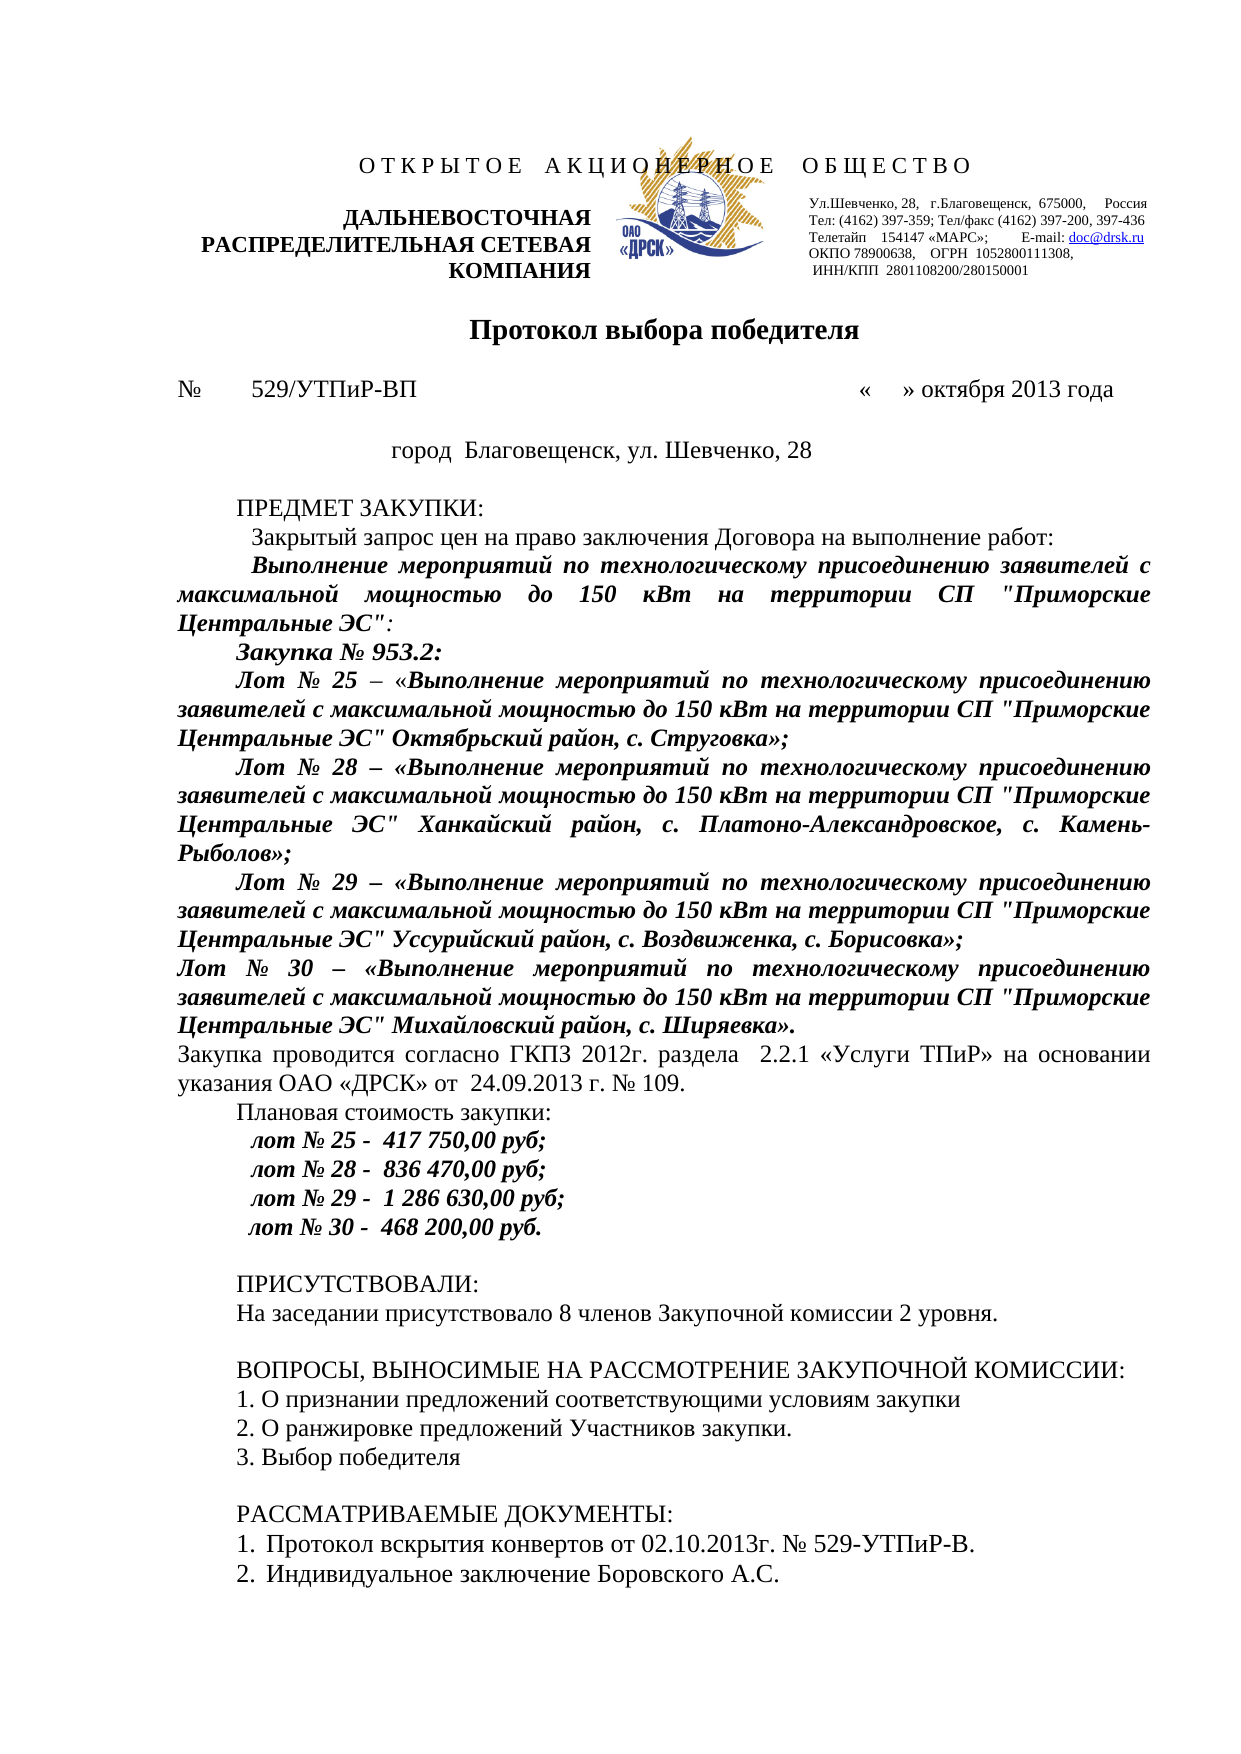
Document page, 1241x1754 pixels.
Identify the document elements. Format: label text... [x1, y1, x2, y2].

text Лот № 29 – «Выполнение мероприятий по технологическому присоединению заявителей с максимальной мощностью до 150 кВт на территории СП "Приморские Центральные ЭС" Уссурийский район, с. Воздвиженка, с. Борисовка»; [177, 867, 1152, 953]
text лот № 25 - 417 750,00 руб; [177, 1125, 1152, 1154]
text Выполнение мероприятий по технологическому присоединению заявителей с максимальной мощностью до 150 кВт на территории СП "Приморские Центральные ЭС": [177, 550, 1152, 637]
list Индивидуальное заключение Боровского А.С. [236, 1558, 1152, 1588]
table_header Ул.Шевченко, 28, г.Благовещенск, 675000, Россия Тел: (4162) 397-359; Тел/факс (4162) 397-200, 397-436 Телетайп 154147 «МАРС»; E-mail: doc@drsk.ru ОКПО 78900638, ОГРН 1052800111308, ИНН/КПП 2801108200/280150001 [738, 178, 1181, 283]
text РАССМАТРИВАЕМЫЕ ДОКУМЕНТЫ: [177, 1499, 1152, 1528]
text лот № 30 - 468 200,00 руб. [177, 1212, 1152, 1240]
text На заседании присутствовало 8 членов Закупочной комиссии 2 уровня. [177, 1298, 1152, 1327]
text город Благовещенск, ул. Шевченко, 28 [177, 435, 1026, 464]
table_header № 529/УТПиР-ВП [166, 375, 709, 435]
text Плановая стоимость закупки: [177, 1097, 1152, 1125]
text ВОПРОСЫ, ВЫНОСИМЫЕ НА РАССМОТРЕНИЕ ЗАКУПОЧНОЙ КОМИССИИ: [177, 1355, 1152, 1384]
text лот № 28 - 836 470,00 руб; [177, 1154, 1152, 1183]
text Лот № 28 – «Выполнение мероприятий по технологическому присоединению заявителей с максимальной мощностью до 150 кВт на территории СП "Приморские Центральные ЭС" Ханкайский район, с. Платоно-Александровское, с. Камень-Рыболов»; [177, 752, 1152, 867]
text лот № 29 - 1 286 630,00 руб; [177, 1183, 1152, 1212]
text 2. О ранжировке предложений Участников закупки. [177, 1413, 1152, 1442]
text ПРИСУТСТВОВАЛИ: [177, 1269, 1152, 1298]
table_header [602, 178, 738, 283]
text ПРЕДМЕТ ЗАКУПКИ: [177, 493, 1152, 522]
text Лот № 30 – «Выполнение мероприятий по технологическому присоединению заявителей с максимальной мощностью до 150 кВт на территории СП "Приморские Центральные ЭС" Михайловский район, с. Ширяевка». [177, 953, 1152, 1039]
text Лот № 25 – «Выполнение мероприятий по технологическому присоединению заявителей с максимальной мощностью до 150 кВт на территории СП "Приморские Центральные ЭС" Октябрьский район, с. Струговка»; [177, 665, 1152, 752]
text О Т К Р Ы Т О Е А К Ц И О Н Е Р Н О Е О Б Щ Е С Т В О [177, 118, 1152, 178]
text Закупка проводится согласно ГКПЗ 2012г. раздела 2.2.1 «Услуги ТПиР» на основании указания ОАО «ДРСК» от 24.09.2013 г. № 109. [177, 1039, 1152, 1097]
text 3. Выбор победителя [177, 1442, 1152, 1470]
list Протокол вскрытия конвертов от 02.10.2013г. № 529-УТПиР-В. [236, 1528, 1152, 1558]
table_header « » октября 2013 года [709, 375, 1240, 435]
text Закупка № 953.2: [236, 637, 1152, 665]
list Протокол выбора победителя [177, 312, 1152, 346]
table_header ДАЛЬНЕВОСТОЧНАЯ РАСПРЕДЕЛИТЕЛЬНАЯ СЕТЕВАЯ КОМПАНИЯ [166, 178, 602, 283]
text Закрытый запрос цен на право заключения Договора на выполнение работ: [177, 522, 1152, 550]
text 1. О признании предложений соответствующими условиям закупки [177, 1384, 1152, 1413]
